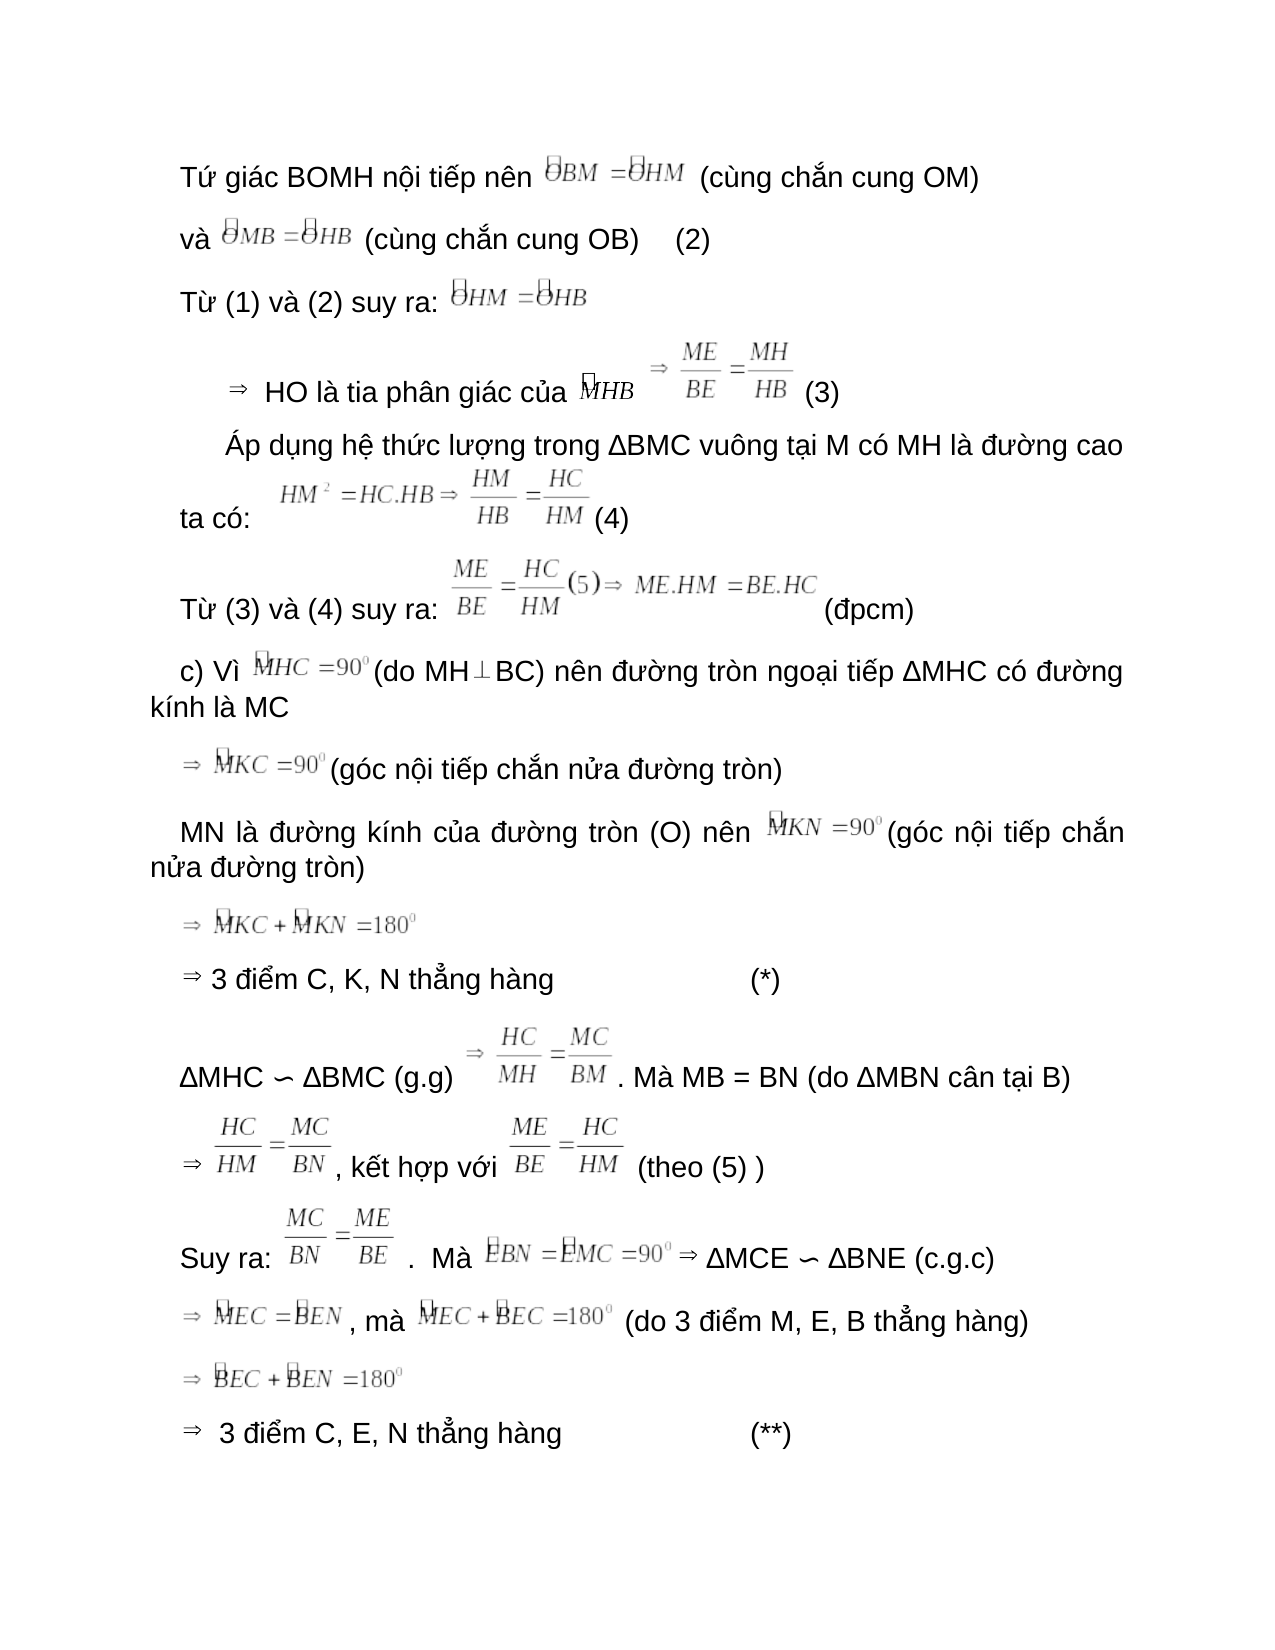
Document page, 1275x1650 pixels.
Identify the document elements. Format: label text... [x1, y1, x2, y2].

text , mà (do 3 điểm M, E, B thẳng hàng) [150, 1293, 1125, 1337]
text (góc nội tiếp chắn nửa đường tròn) [150, 742, 1125, 786]
text , kết hợp với (theo (5) ) [150, 1112, 1125, 1184]
text HO là tia phân giác của (3) [179, 337, 1125, 409]
text và (cùng chắn cung OB) (2) [150, 212, 1125, 256]
text MN là đường kính của đường tròn (O) nên (góc nội tiếp chắn nửa đường tròn) [150, 804, 1125, 884]
text 3 điểm C, E, N thẳng hàng (**) [150, 1416, 1125, 1456]
text Từ (1) và (2) suy ra: [150, 274, 1125, 318]
text 3 điểm C, K, N thẳng hàng (*) [150, 962, 1125, 1002]
text Tứ giác BOMH nội tiếp nên (cùng chắn cung OM) [150, 150, 1125, 194]
text Từ (3) và (4) suy ra: (đpcm) [150, 554, 1125, 625]
text c) Vì (do MHBC) nên đường tròn ngoại tiếp ∆MHC có đường kính là MC [150, 644, 1125, 723]
text ∆MHC ∽ ∆BMC (g.g) . Mà MB = BN (do ∆MBN cân tại B) [150, 1022, 1125, 1093]
text Suy ra: . Mà ∆MCE ∽ ∆BNE (c.g.c) [150, 1203, 1125, 1275]
text Áp dụng hệ thức lượng trong ∆BMC vuông tại M có MH là đường cao ta có: (4) [179, 428, 1125, 535]
